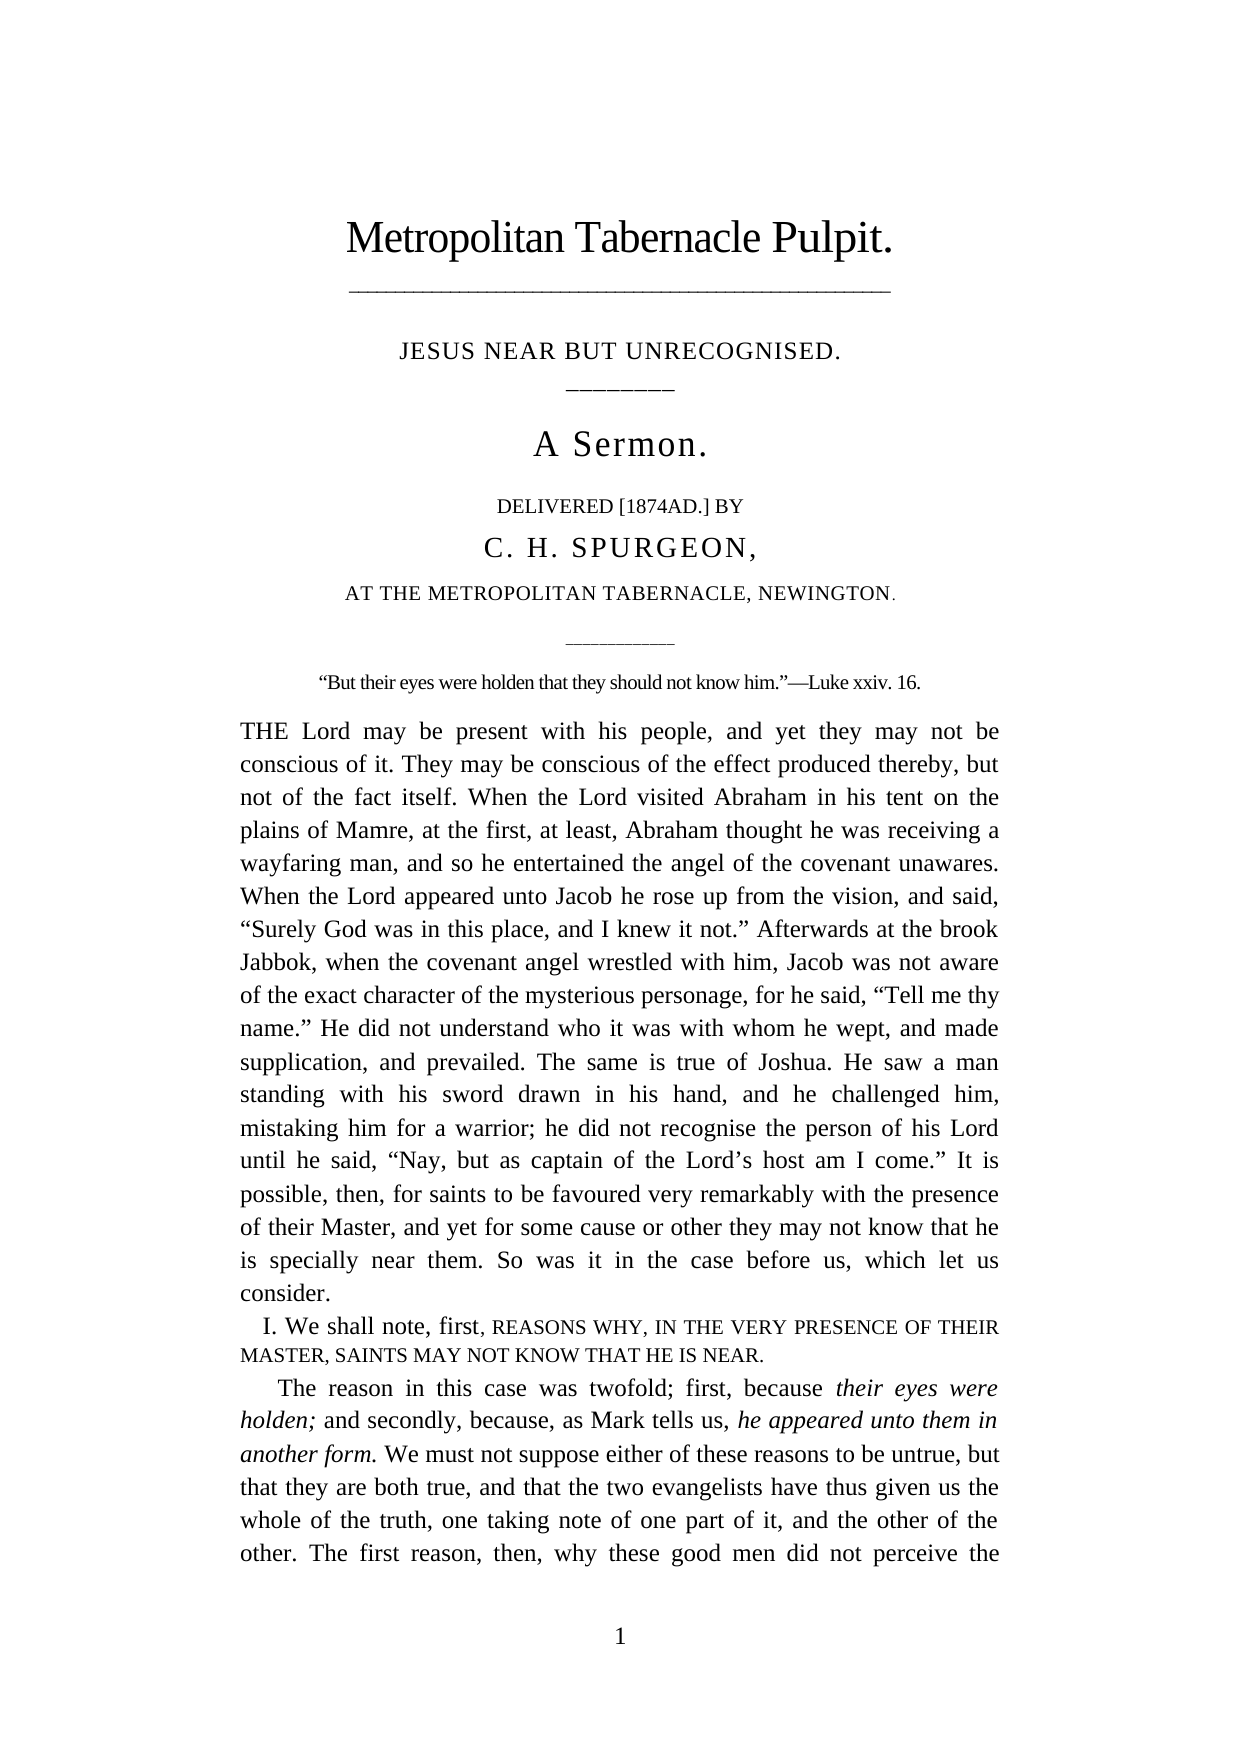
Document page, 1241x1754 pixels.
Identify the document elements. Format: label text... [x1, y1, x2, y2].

text C. H. SPURGEON, [240, 530, 1000, 564]
text THE Lord may be present with his people, and yet they may not be conscious of it. They may be conscious of the effect produced thereby, but not of the fact itself. When the Lord visited Abraham in his tent on the plains of Mamre, at the first, at least, Abraham thought he was receiving a wayfaring man, and so he entertained the angel of the covenant unawares. When the Lord appeared unto Jacob he rose up from the vision, and said, “Surely God was in this place, and I knew it not.” Afterwards at the brook Jabbok, when the covenant angel wrestled with him, Jacob was not aware of the exact character of the mysterious personage, for he said, “Tell me thy name.” He did not understand who it was with whom he wept, and made supplication, and prevailed. The same is true of Joshua. He saw a man standing with his sword drawn in his hand, and he challenged him, mistaking him for a warrior; he did not recognise the person of his Lord until he said, “Nay, but as captain of the Lord’s host am I come.” It is possible, then, for saints to be favoured very remarkably with the presence of their Master, and yet for some cause or other they may not know that he is specially near them. So was it in the case before us, which let us consider. [240, 716, 1000, 1306]
text ___________________________________________________________ [240, 271, 1000, 295]
text “But their eyes were holden that they should not know him.”—Luke xxiv. 16. [240, 670, 1000, 694]
text JESUS NEAR BUT UNRECOGNISED. [240, 336, 1000, 365]
text AT THE METROPOLITAN TABERNACLE, NEWINGTON. [240, 581, 1000, 605]
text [240, 1373, 1000, 1566]
text Metropolitan Tabernacle Pulpit. [240, 180, 1000, 271]
text I. We shall note, first, REASONS WHY, IN THE VERY PRESENCE OF THEIR MASTER, SAINTS MAY NOT KNOW THAT HE IS NEAR. [240, 1311, 1000, 1367]
text A Sermon. [240, 393, 1000, 472]
text DELIVERED [1874AD.] BY [240, 494, 1000, 518]
text ________ [240, 365, 1000, 393]
text _____________ [240, 629, 1000, 647]
